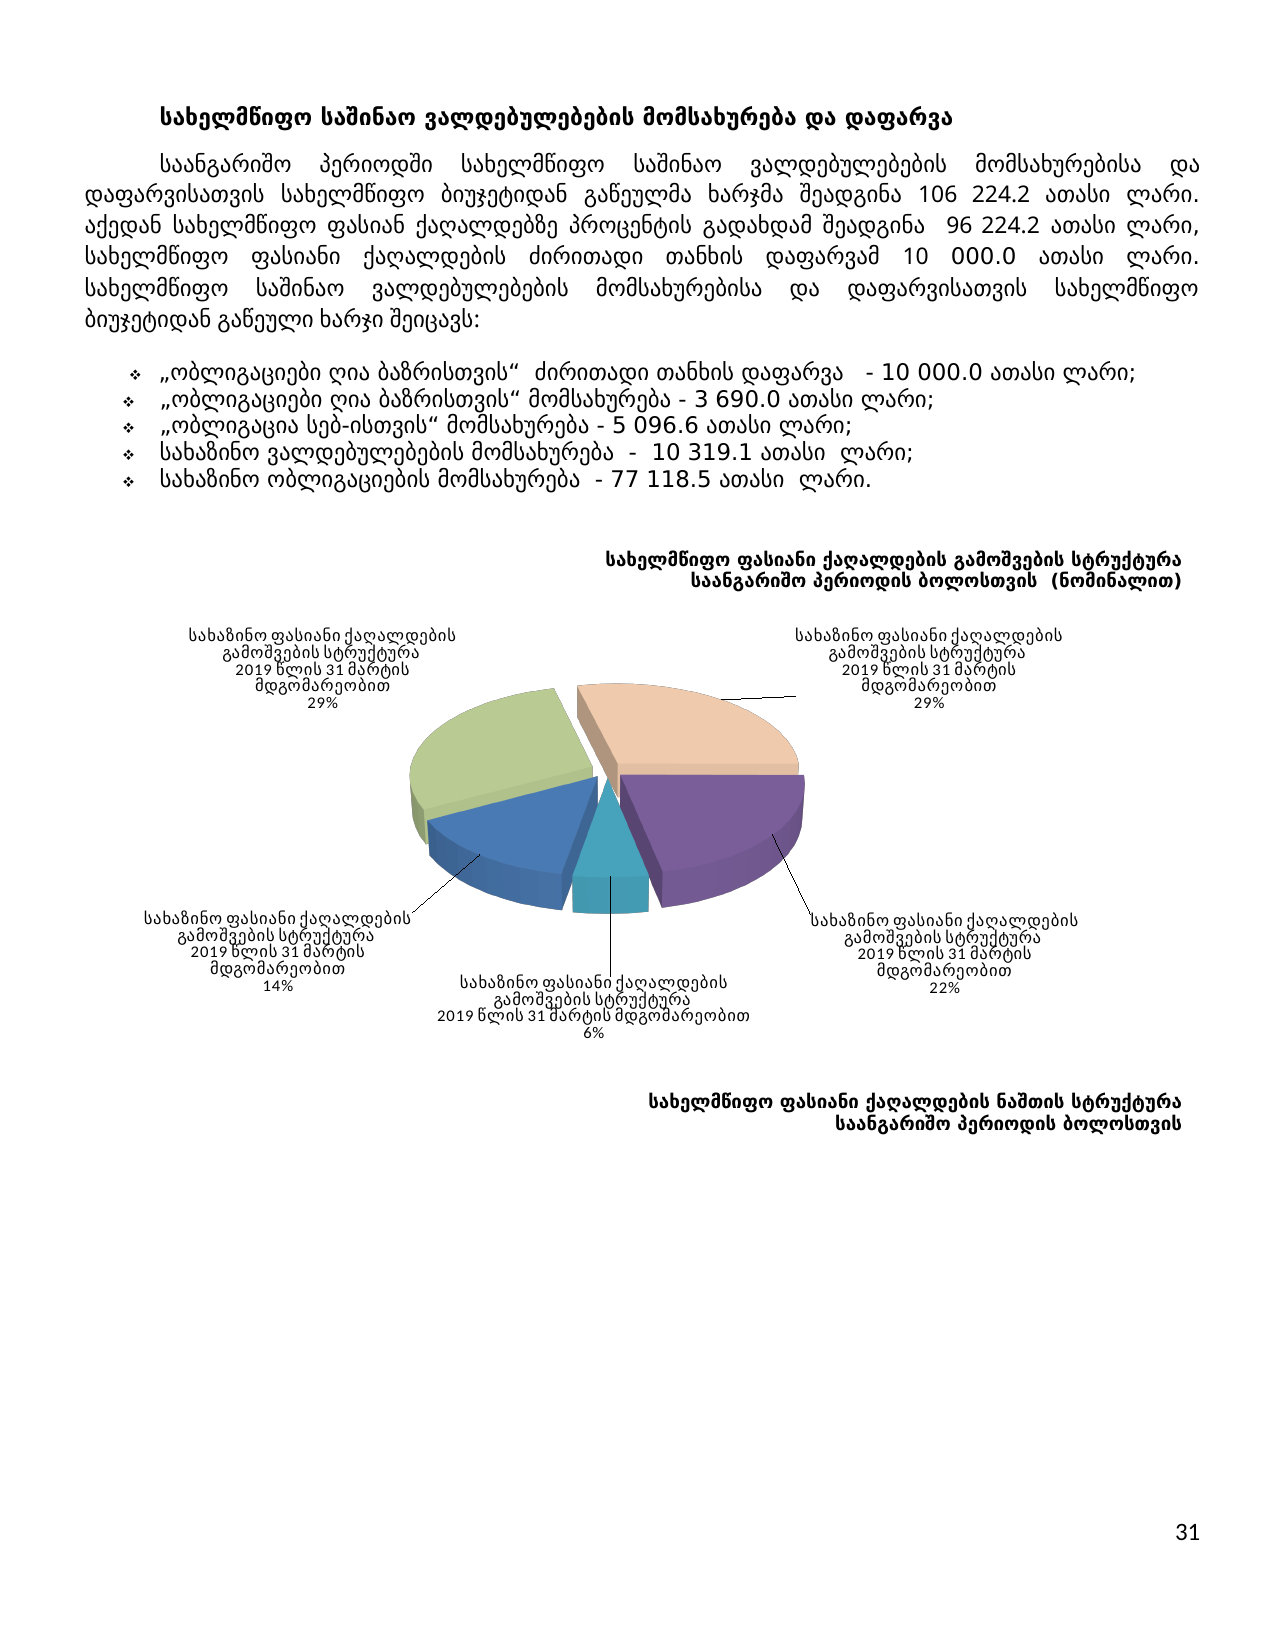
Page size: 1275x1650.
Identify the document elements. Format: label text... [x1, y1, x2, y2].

text სახელმწიფო საშინაო ვალდებულებების მომსახურება და დაფარვა [84, 104, 1200, 130]
list სახაზინო ვალდებულებების მომსახურება - 10 319.1 ათასი ლარი; [122, 439, 1200, 466]
list „ობლიგაციები ღია ბაზრისთვის“ მომსახურება - 3 690.0 ათასი ლარი; [122, 386, 1200, 412]
text სახელმწიფო ფასიანი ქაღალდების გამოშვების სტრუქტურა [84, 549, 1182, 571]
text საანგარიშო პერიოდის ბოლოსთვის (ნომინალით) [84, 571, 1182, 592]
text საანგარიშო პერიოდის ბოლოსთვის [84, 1113, 1182, 1135]
list სახაზინო ობლიგაციების მომსახურება - 77 118.5 ათასი ლარი. [122, 466, 1200, 492]
text სახელმწიფო ფასიანი ქაღალდების ნაშთის სტრუქტურა [84, 1091, 1182, 1113]
list „ობლიგაცია სებ-ისთვის“ მომსახურება - 5 096.6 ათასი ლარი; [122, 412, 1200, 439]
text საანგარიშო პერიოდში სახელმწიფო საშინაო ვალდებულებების მომსახურებისა და დაფარვისათვის სახელმწიფო ბიუჯეტიდან გაწეულმა ხარჯმა შეადგინა 106 224.2 ათასი ლარი. აქედან სახელმწიფო ფასიან ქაღალდებზე პროცენტის გადახდამ შეადგინა 96 224.2 ათასი ლარი, სახელმწიფო ფასიანი ქაღალდების ძირითადი თანხის დაფარვამ 10 000.0 ათასი ლარი. სახელმწიფო საშინაო ვალდებულებების მომსახურებისა და დაფარვისათვის სახელმწიფო ბიუჯეტიდან გაწეული ხარჯი შეიცავს: [84, 151, 1200, 334]
list „ობლიგაციები ღია ბაზრისთვის“ ძირითადი თანხის დაფარვა - 10 000.0 ათასი ლარი; [129, 359, 1200, 386]
